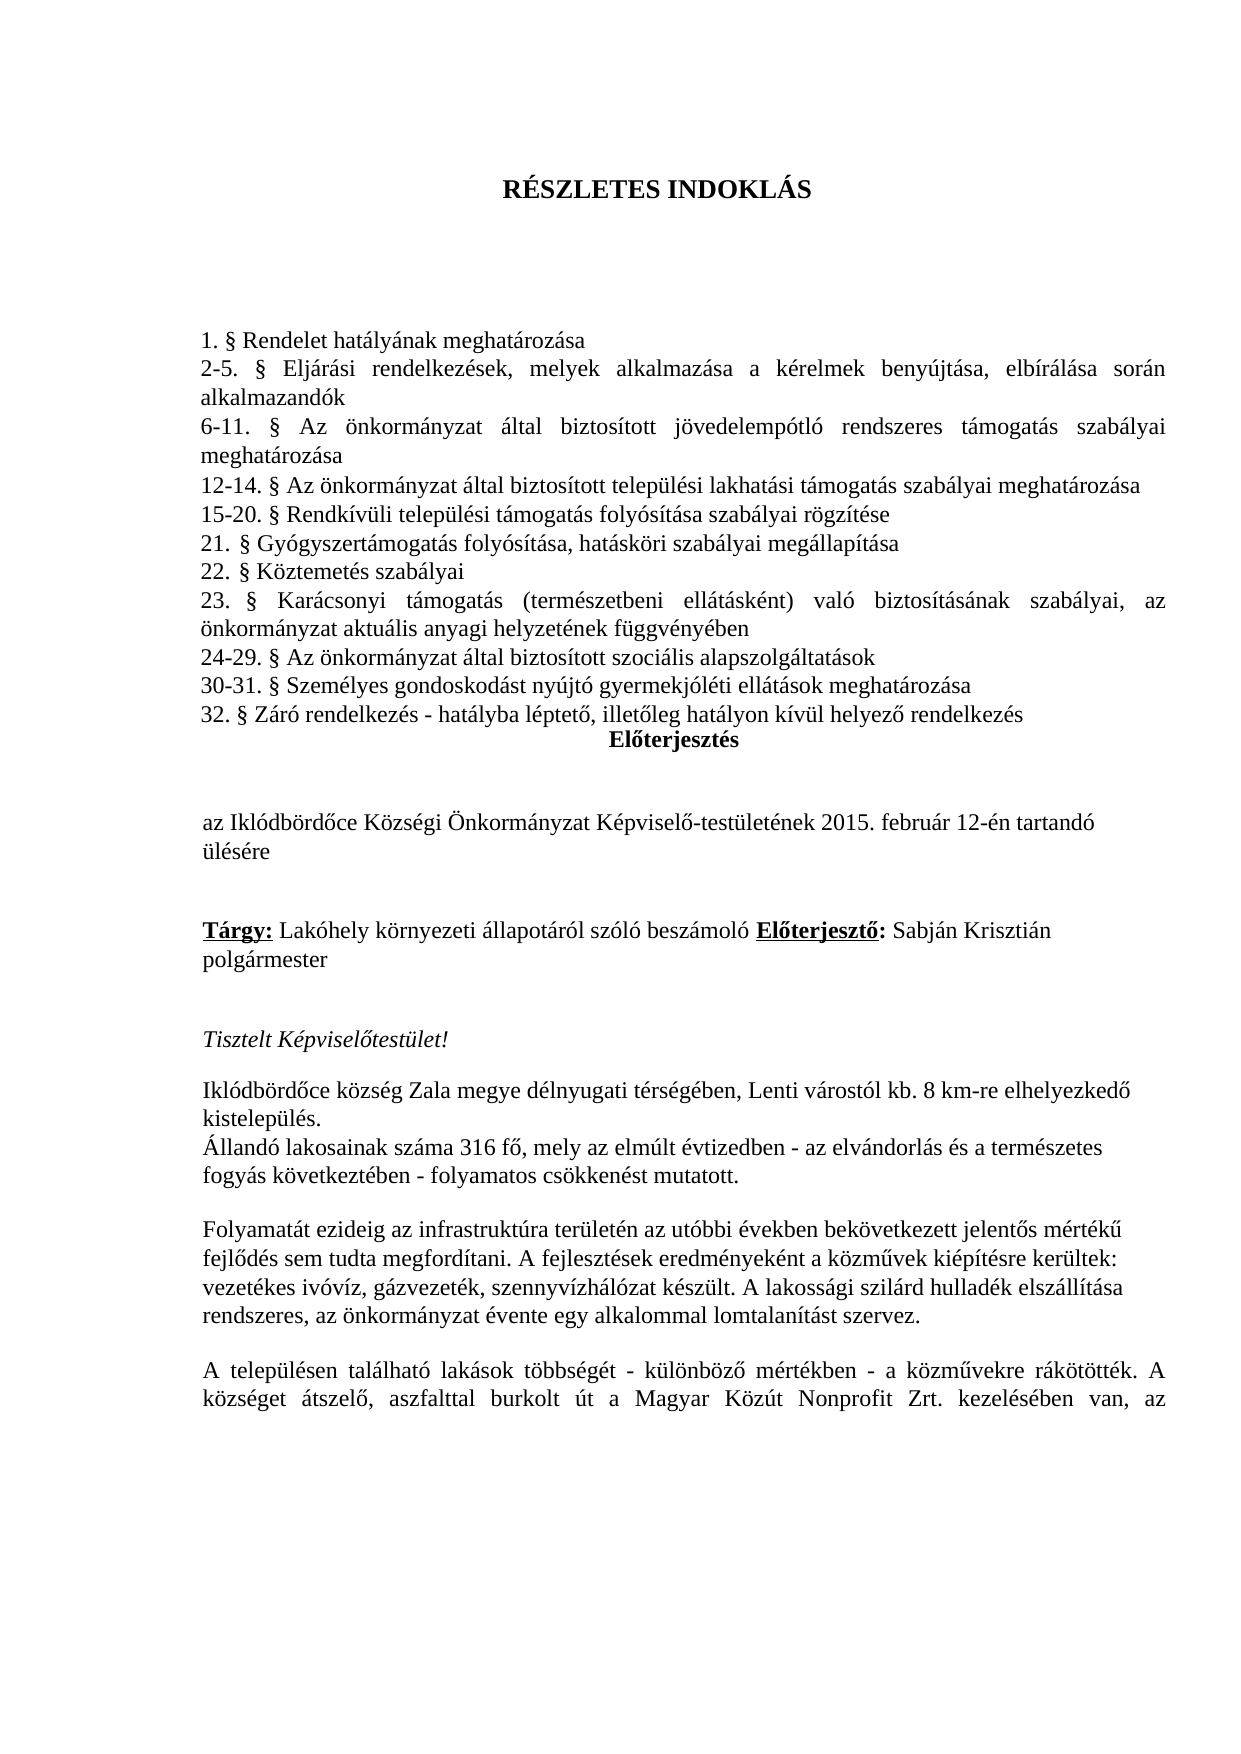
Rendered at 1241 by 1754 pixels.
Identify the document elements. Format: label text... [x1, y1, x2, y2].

text Előterjesztés [609, 728, 1169, 752]
text Állandó lakosainak száma 316 fő, mely az elmúlt évtizedben - az elvándorlás és a természetes fogyás következtében - folyamatos csökkenést mutatott. [202, 1132, 1167, 1189]
text Iklódbördőce község Zala megye délnyugati térségében, Lenti várostól kb. 8 km-re elhelyezkedő kistelepülés. [202, 1075, 1167, 1132]
text 32. § Záró rendelkezés - hatályba léptető, illetőleg hatályon kívül helyező rendelkezés [200, 700, 1169, 728]
text 1. § Rendelet hatályának meghatározása [200, 329, 1169, 353]
text az Iklódbördőce Községi Önkormányzat Képviselő-testületének 2015. február 12-én tartandó ülésére [202, 807, 1167, 865]
text 12-14. § Az önkormányzat által biztosított települési lakhatási támogatás szabályai meghatározása [200, 469, 1167, 500]
text 6-11. § Az önkormányzat által biztosított jövedelempótló rendszeres támogatás szabályai meghatározása [200, 411, 1167, 469]
text Folyamatát ezideig az infrastruktúra területén az utóbbi években bekövetkezett jelentős mértékű fejlődés sem tudta megfordítani. A fejlesztések eredményeként a közművek kiépítésre kerültek: vezetékes ivóvíz, gázvezeték, szennyvízhálózat készült. A lakossági szilárd hulladék elszállítása rendszeres, az önkormányzat évente egy alkalommal lomtalanítást szervez. [202, 1214, 1167, 1330]
list § Köztemetés szabályai [200, 557, 1169, 586]
text 30-31. § Személyes gondoskodást nyújtó gyermekjóléti ellátások meghatározása [200, 671, 1169, 700]
text Tisztelt Képviselőtestület! [202, 1028, 1169, 1052]
list § Karácsonyi támogatás (természetbeni ellátásként) való biztosításának szabályai, az önkormányzat aktuális anyagi helyzetének függvényében [200, 586, 1167, 643]
text 15-20. § Rendkívüli települési támogatás folyósítása szabályai rögzítése [200, 500, 1169, 528]
text 24-29. § Az önkormányzat által biztosított szociális alapszolgáltatások [200, 643, 1169, 671]
text 2-5. § Eljárási rendelkezések, melyek alkalmazása a kérelmek benyújtása, elbírálása során alkalmazandók [200, 353, 1167, 411]
list § Gyógyszertámogatás folyósítása, hatásköri szabályai megállapítása [200, 528, 1169, 557]
text RÉSZLETES INDOKLÁS [502, 177, 1169, 204]
text Tárgy: Lakóhely környezeti állapotáról szóló beszámoló Előterjesztő: Sabján Krisztián polgármester [202, 915, 1167, 974]
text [202, 1355, 1167, 1412]
